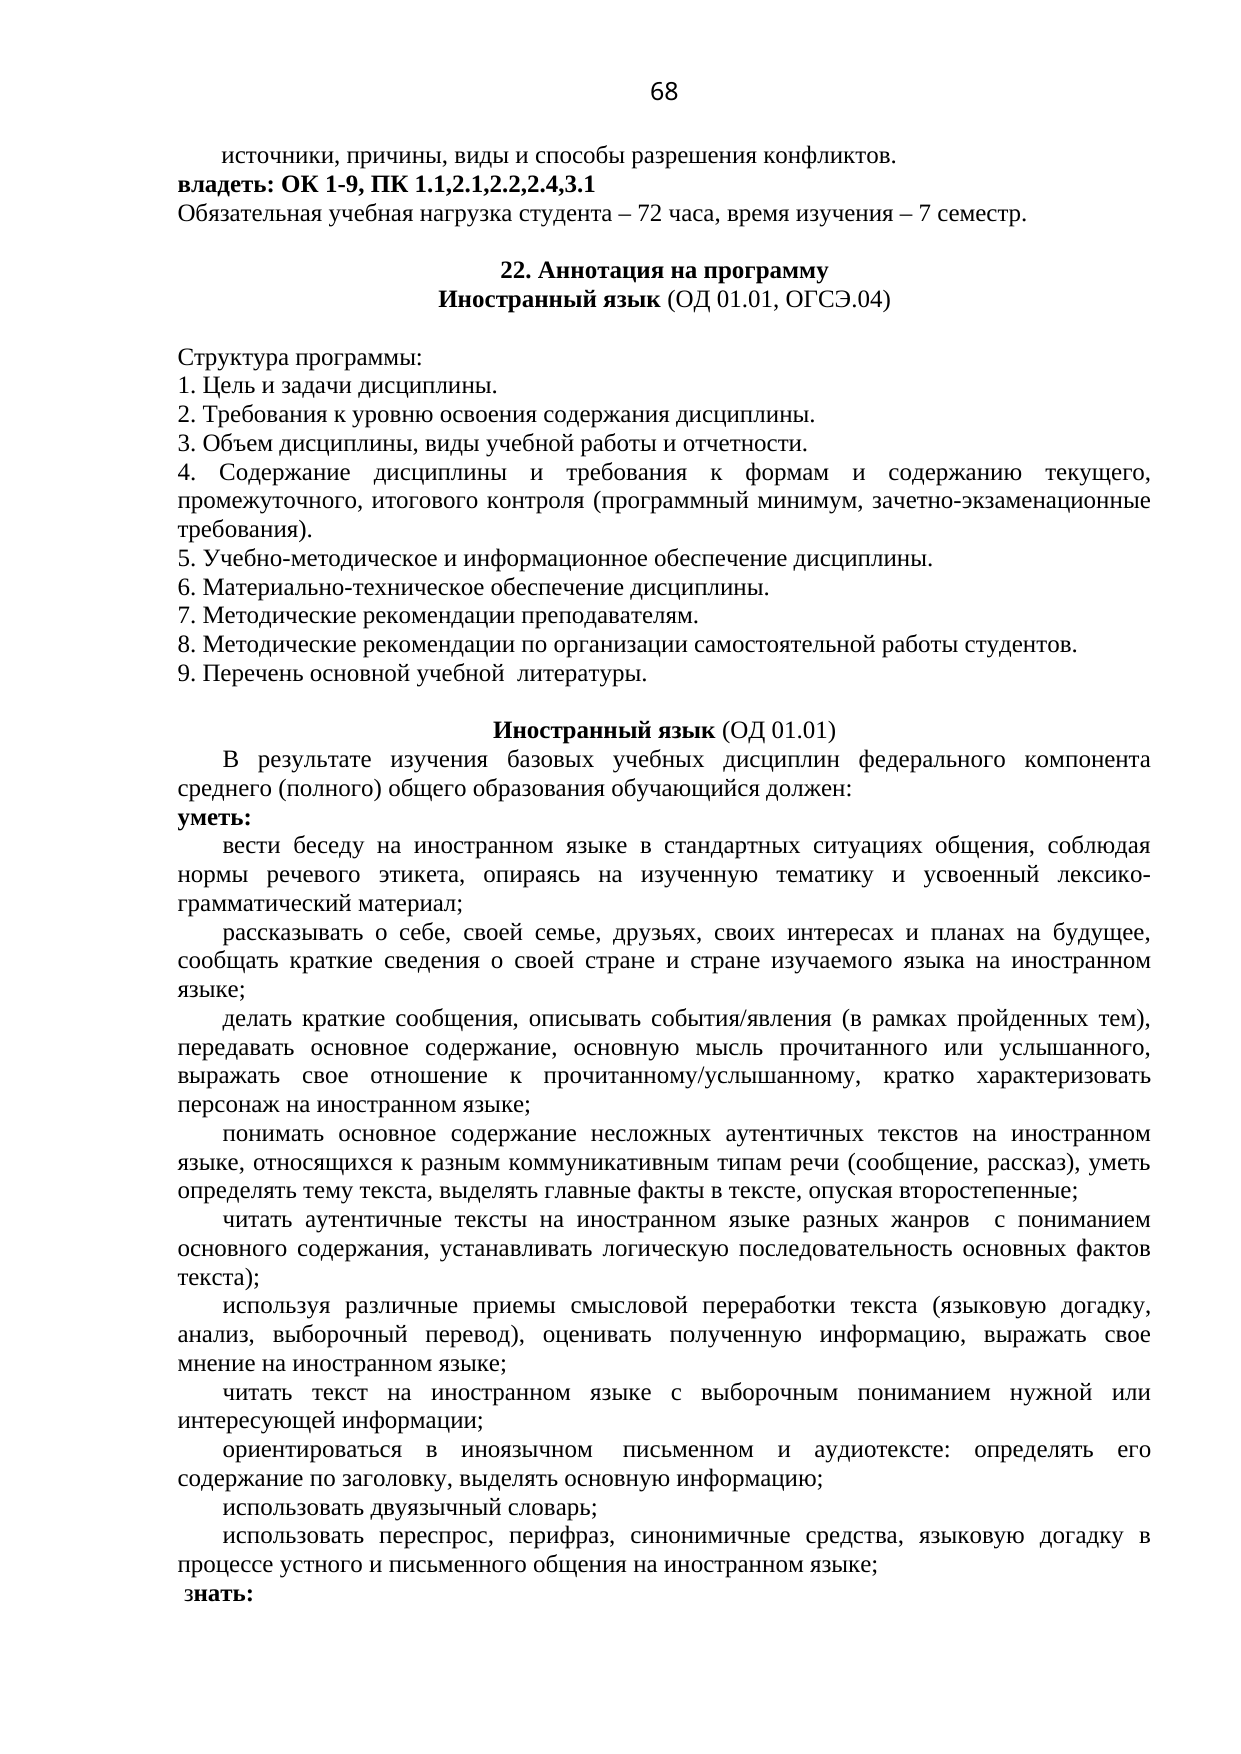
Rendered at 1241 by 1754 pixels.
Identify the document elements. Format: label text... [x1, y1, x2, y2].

text 6. Материально-техническое обеспечение дисциплины. [177, 572, 1152, 600]
text вести беседу на иностранном языке в стандартных ситуациях общения, соблюдая нормы речевого этикета, опираясь на изученную тематику и усвоенный лексико-грамматический материал; [177, 830, 1152, 917]
text рассказывать о себе, своей семье, друзьях, своих интересах и планах на будущее, сообщать краткие сведения о своей стране и стране изучаемого языка на иностранном языке; [177, 917, 1152, 1003]
text В результате изучения базовых учебных дисциплин федерального компонента среднего (полного) общего образования обучающийся должен: [177, 744, 1152, 802]
text 22. Аннотация на программу [177, 255, 1152, 284]
text Обязательная учебная нагрузка студента – 72 часа, время изучения – 7 семестр. [177, 198, 1152, 227]
text понимать основное содержание несложных аутентичных текстов на иностранном языке, относящихся к разным коммуникативным типам речи (сообщение, рассказ), уметь определять тему текста, выделять главные факты в тексте, опуская второстепенные; [177, 1118, 1152, 1204]
text 2. Требования к уровню освоения содержания дисциплины. [177, 399, 1152, 428]
text знать: [177, 1578, 1152, 1607]
text 4. Содержание дисциплины и требования к формам и содержанию текущего, промежуточного, итогового контроля (программный минимум, зачетно-экзаменационные требования). [177, 457, 1152, 543]
text делать краткие сообщения, описывать события/явления (в рамках пройденных тем), передавать основное содержание, основную мысль прочитанного или услышанного, выражать свое отношение к прочитанному/услышанному, кратко характеризовать персонаж на иностранном языке; [177, 1003, 1152, 1118]
text уметь: [177, 802, 1152, 830]
text владеть: ОК 1-9, ПК 1.1,2.1,2.2,2.4,3.1 [177, 169, 1152, 198]
text читать аутентичные тексты на иностранном языке разных жанров с пониманием основного содержания, устанавливать логическую последовательность основных фактов текста); [177, 1204, 1152, 1290]
text использовать переспрос, перифраз, синонимичные средства, языковую догадку в процессе устного и письменного общения на иностранном языке; [177, 1520, 1152, 1578]
text читать текст на иностранном языке с выборочным пониманием нужной или интересующей информации; [177, 1377, 1152, 1434]
text источники, причины, виды и способы разрешения конфликтов. [177, 142, 1152, 169]
text 5. Учебно-методическое и информационное обеспечение дисциплины. [177, 543, 1152, 572]
text Иностранный язык (ОД 01.01, ОГСЭ.04) [177, 284, 1152, 313]
text используя различные приемы смысловой переработки текста (языковую догадку, анализ, выборочный перевод), оценивать полученную информацию, выражать свое мнение на иностранном языке; [177, 1290, 1152, 1377]
text 7. Методические рекомендации преподавателям. [177, 600, 1152, 629]
text ориентироваться в иноязычном письменном и аудиотексте: определять его содержание по заголовку, выделять основную информацию; [177, 1434, 1152, 1492]
text Иностранный язык (ОД 01.01) [177, 715, 1152, 744]
text 3. Объем дисциплины, виды учебной работы и отчетности. [177, 428, 1152, 457]
text 1. Цель и задачи дисциплины. [177, 370, 1152, 399]
text Структура программы: [177, 342, 1152, 370]
text 8. Методические рекомендации по организации самостоятельной работы студентов. [177, 629, 1152, 658]
text использовать двуязычный словарь; [177, 1492, 1152, 1520]
text 9. Перечень основной учебной литературы. [177, 658, 1152, 687]
